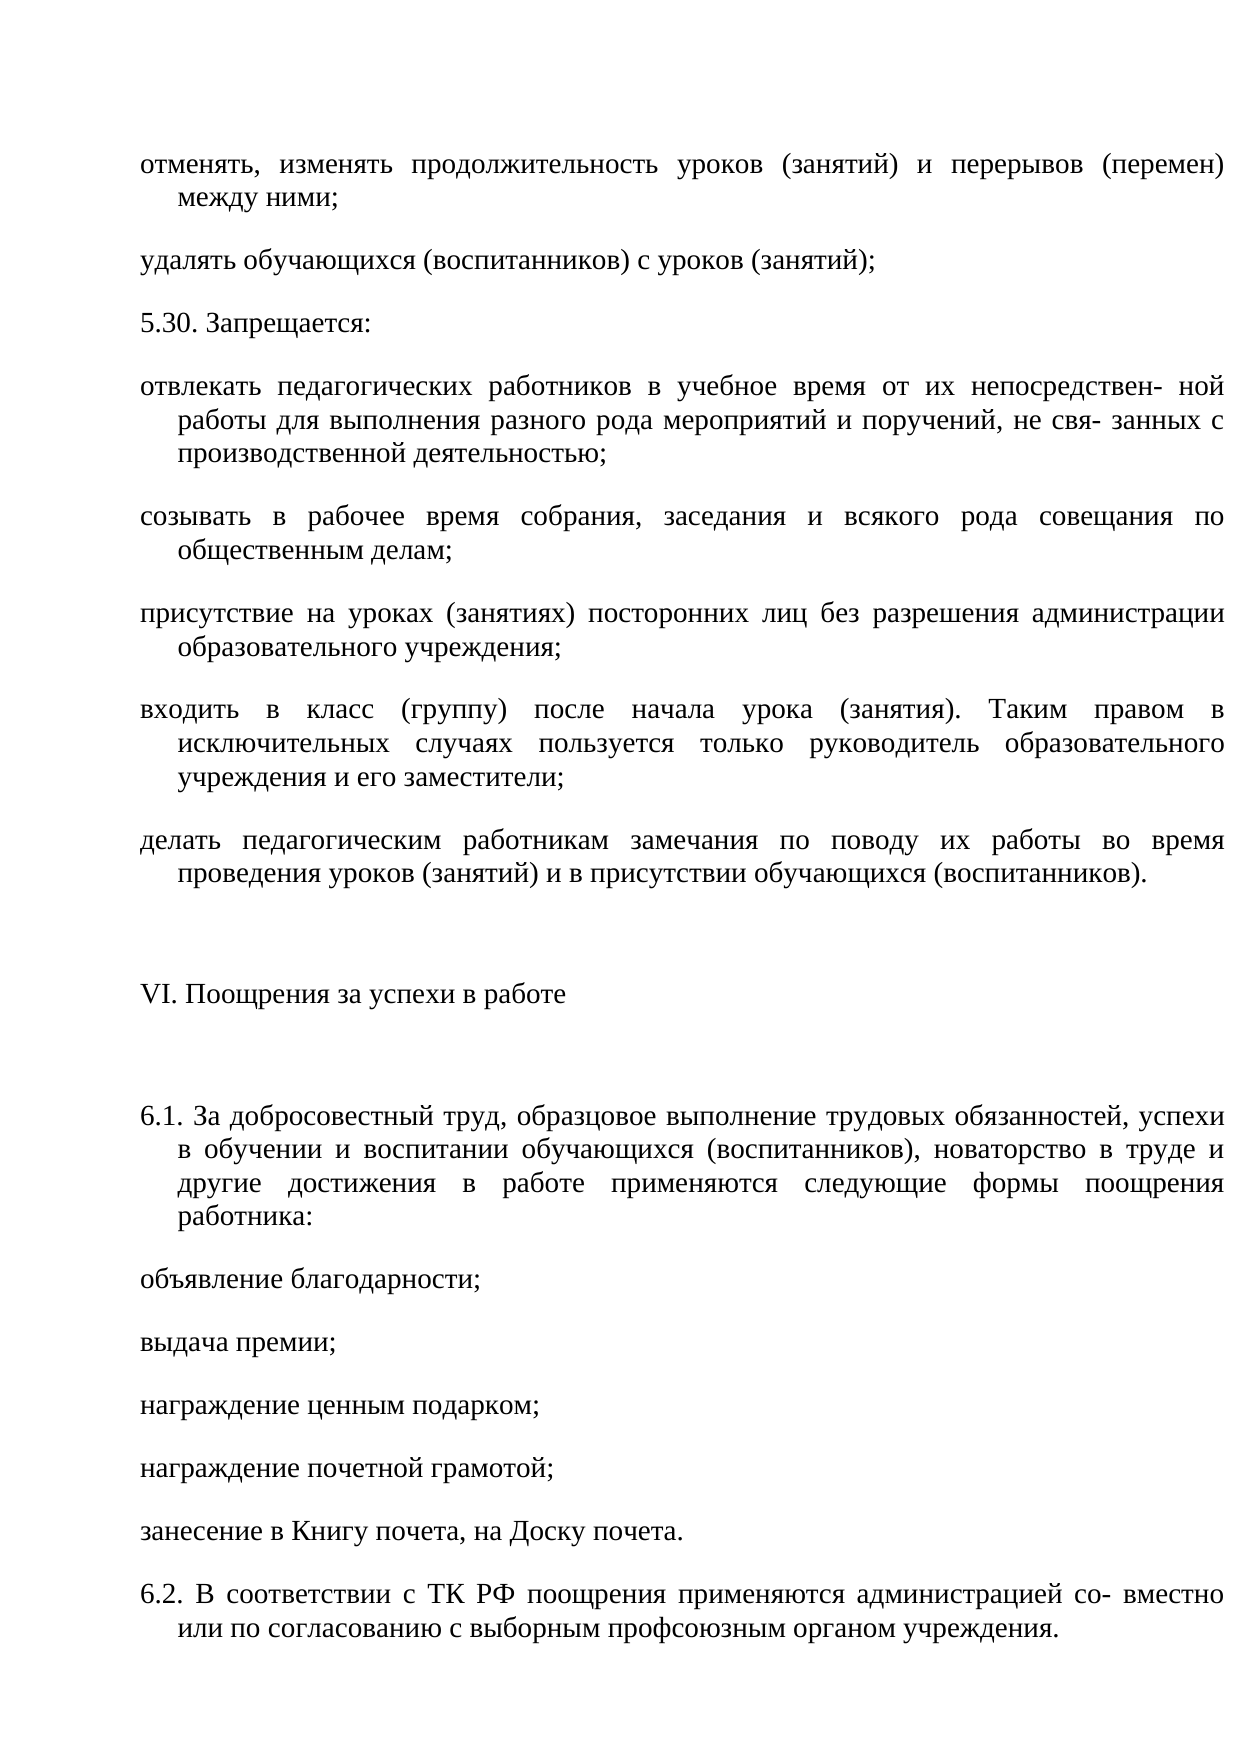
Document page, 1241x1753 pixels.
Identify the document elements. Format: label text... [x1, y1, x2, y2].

text выдача премии; [140, 1324, 1226, 1358]
text занесение в Книгу почета, на Доску почета. [140, 1513, 1226, 1547]
text входить в класс (группу) после начала урока (занятия). Таким правом в исключительных случаях пользуется только руководитель образовательного учреждения и его заместители; [140, 692, 1226, 792]
text награждение почетной грамотой; [140, 1451, 1226, 1484]
text отвлекать педагогических работников в учебное время от их непосредствен- ной работы для выполнения разного рода мероприятий и поручений, не свя- занных с производственной деятельностью; [140, 368, 1226, 469]
text делать педагогическим работникам замечания по поводу их работы во время проведения уроков (занятий) и в присутствии обучающихся (воспитанников). [140, 822, 1226, 889]
text 5.30. Запрещается: [140, 305, 1226, 339]
text 6.1. За добросовестный труд, образцовое выполнение трудовых обязанностей, успехи в обучении и воспитании обучающихся (воспитанников), новаторство в труде и другие достижения в работе применяются следующие формы поощрения работника: [140, 1098, 1226, 1232]
text присутствие на уроках (занятиях) посторонних лиц без разрешения администрации образовательного учреждения; [140, 595, 1226, 662]
text VI. Поощрения за успехи в работе [140, 977, 1226, 1010]
text удалять обучающихся (воспитанников) с уроков (занятий); [140, 242, 1226, 276]
text объявление благодарности; [140, 1261, 1226, 1295]
text 6.2. В соответствии с ТК РФ поощрения применяются администрацией со- вместно или по согласованию с выборным профсоюзным органом учреждения. [140, 1577, 1226, 1644]
text награждение ценным подарком; [140, 1387, 1226, 1421]
text отменять, изменять продолжительность уроков (занятий) и перерывов (перемен) между ними; [140, 146, 1226, 213]
text созывать в рабочее время собрания, заседания и всякого рода совещания по общественным делам; [140, 498, 1226, 566]
